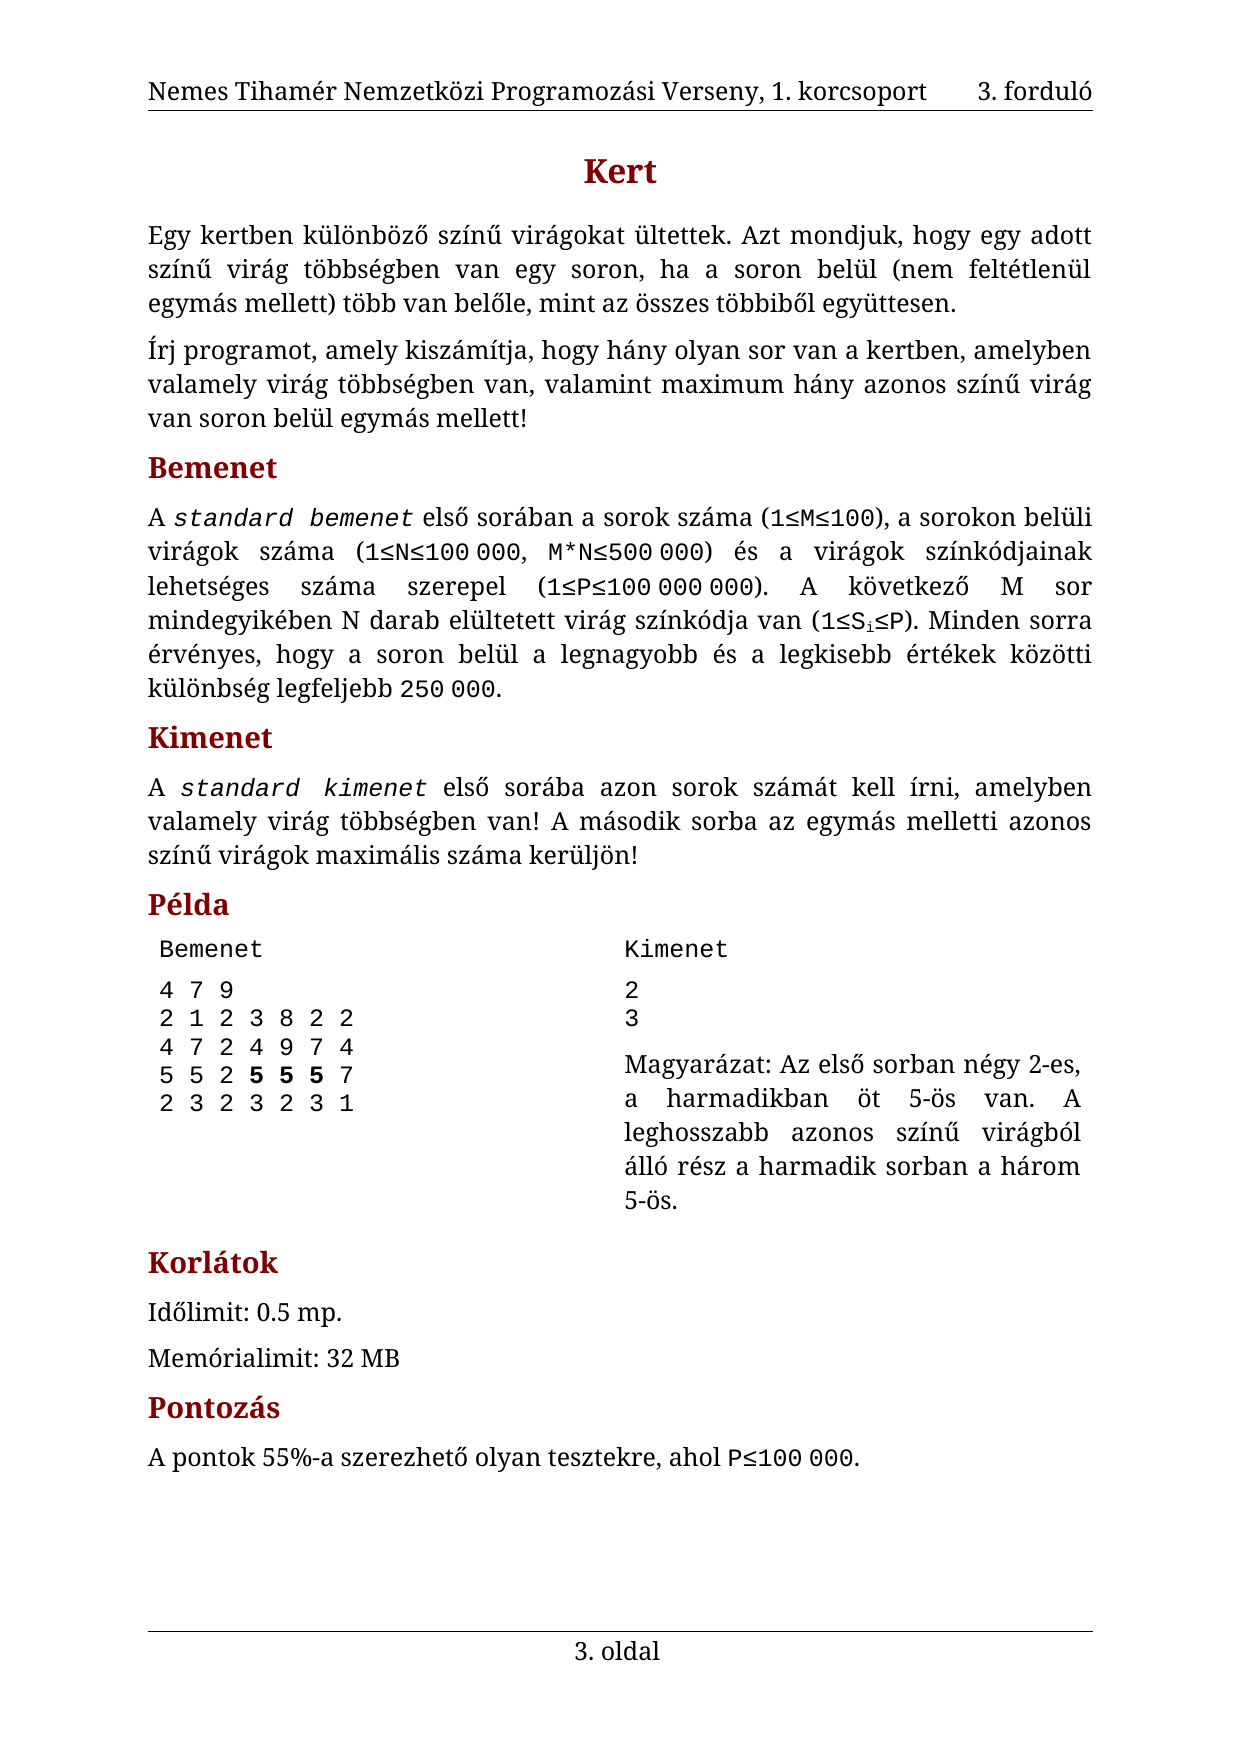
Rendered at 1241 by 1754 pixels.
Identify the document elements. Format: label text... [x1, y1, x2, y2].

text A standard kimenet első sorába azon sorok számát kell írni, amelyben valamely virág többségben van! A második sorba az egymás melletti azonos színű virágok maximális száma kerüljön! [148, 770, 1093, 872]
text Írj programot, amely kiszámítja, hogy hány olyan sor van a kertben, amelyben valamely virág többségben van, valamint maximum hány azonos színű virág van soron belül egymás mellett! [148, 333, 1093, 435]
subtitle Kert [148, 148, 1093, 193]
text A standard bemenet első sorában a sorok száma (1≤M≤100), a sorokon belüli virágok száma (1≤N≤100000, M*N≤500000) és a virágok színkódjainak lehetséges száma szerepel (1≤P≤100000000). A következő M sor mindegyikében N darab elültetett virág színkódja van (1≤Si≤P). Minden sorra érvényes, hogy a soron belül a legnagyobb és a legkisebb értékek közötti különbség legfeljebb 250000. [148, 499, 1093, 705]
subtitle Korlátok [148, 1242, 1093, 1282]
table_header Kimenet [613, 937, 1093, 978]
text Memórialimit: 32 MB [148, 1341, 1093, 1375]
table_cell 2 3 Magyarázat: Az első sorban négy 2-es, a harmadikban öt 5-ös van. A leghosszabb azonos színű virágból álló rész a harmadik sorban a három 5-ös. [613, 978, 1093, 1229]
subtitle Példa [148, 884, 1093, 924]
text A pontok 55%-a szerezhető olyan tesztekre, ahol P≤100000. [148, 1439, 1093, 1474]
subtitle Bemenet [148, 447, 1093, 487]
subtitle Pontozás [148, 1387, 1093, 1427]
table_header Bemenet [148, 937, 613, 978]
subtitle Kimenet [148, 717, 1093, 757]
text Időlimit: 0.5 mp. [148, 1294, 1093, 1328]
table_cell 4 7 9 2 1 2 3 8 2 2 4 7 2 4 9 7 4 5 5 2 5 5 5 7 2 3 2 3 2 3 1 [148, 978, 613, 1229]
text Egy kertben különböző színű virágokat ültettek. Azt mondjuk, hogy egy adott színű virág többségben van egy soron, ha a soron belül (nem feltétlenül egymás mellett) több van belőle, mint az összes többiből együttesen. [148, 218, 1093, 320]
